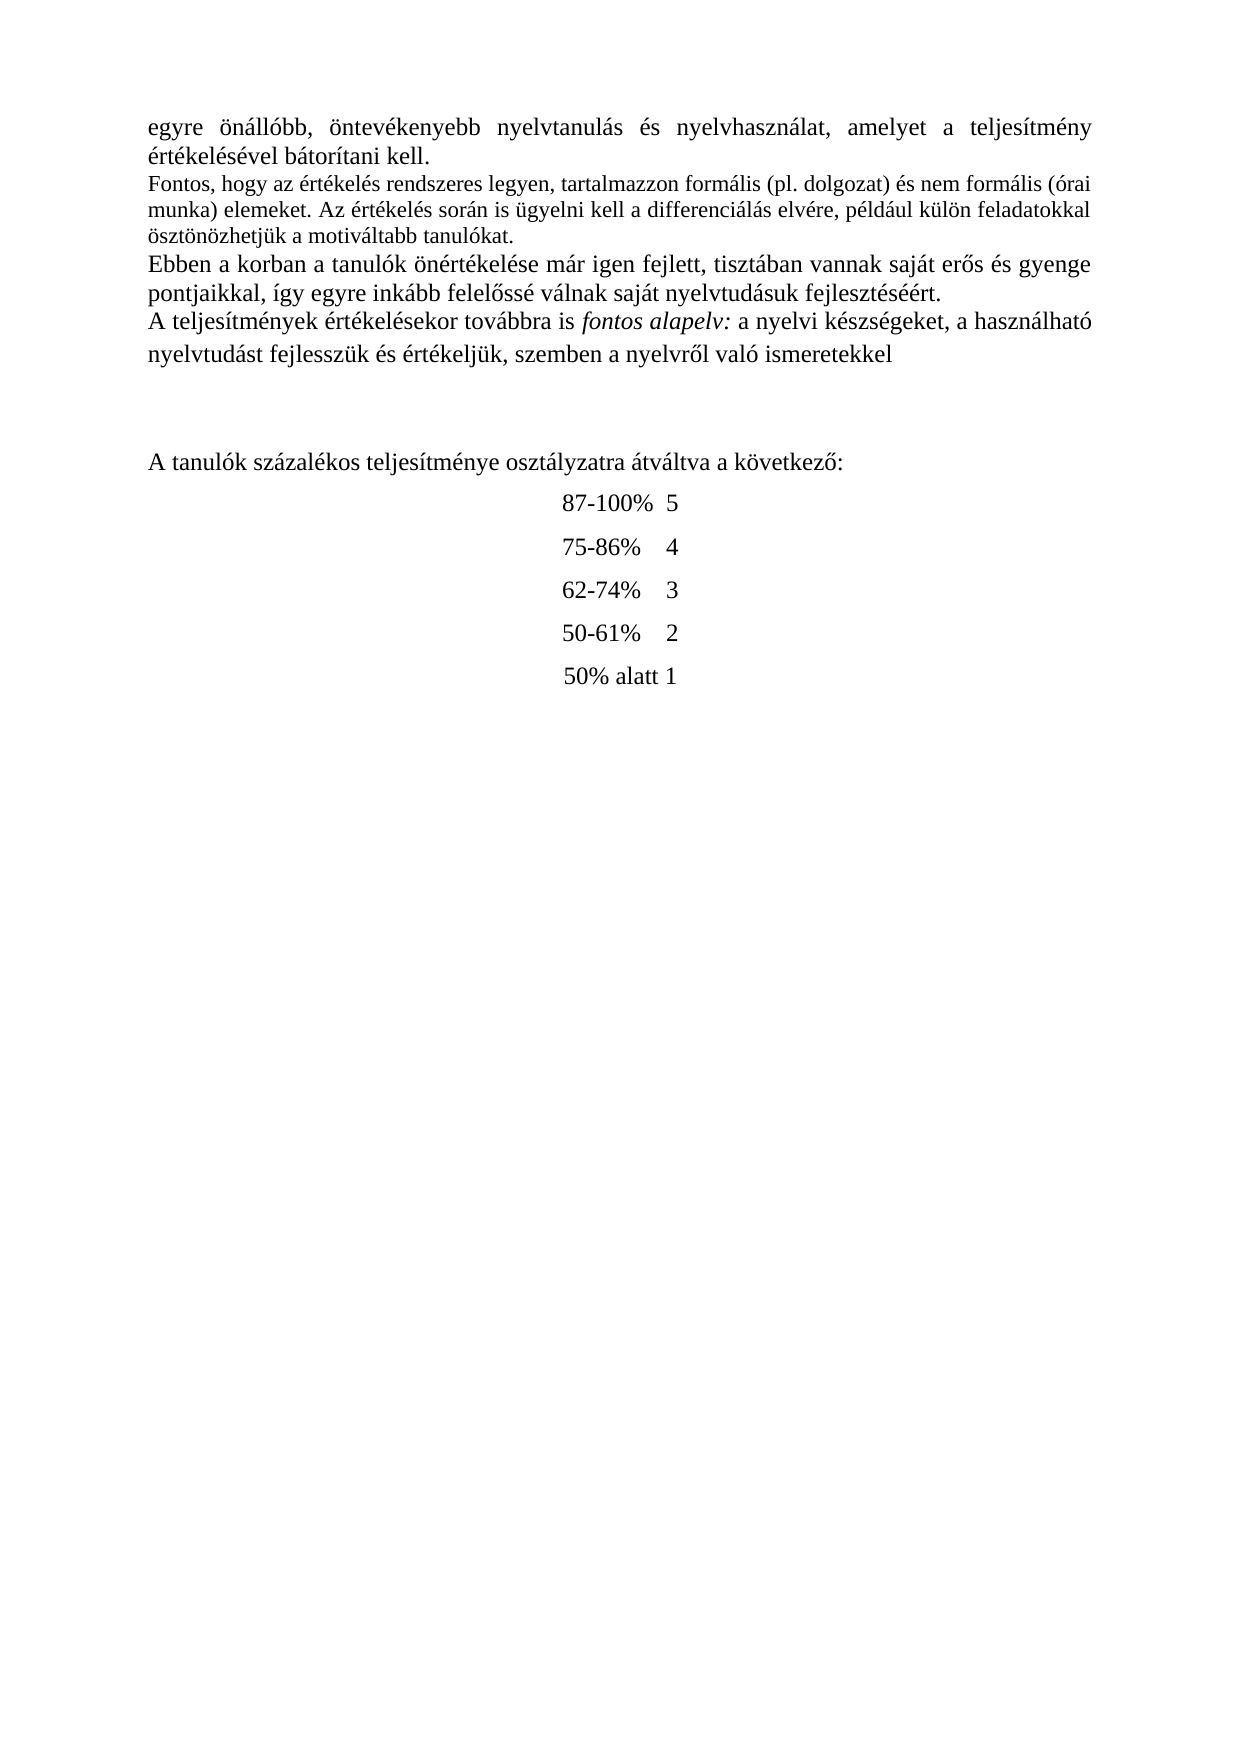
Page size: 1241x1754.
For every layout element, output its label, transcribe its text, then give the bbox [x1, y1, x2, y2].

text 50% alatt 1 [148, 661, 1092, 690]
text 50-61% 2 [148, 618, 1092, 647]
text Ebben a korban a tanulók önértékelése már igen fejlett, tisztában vannak saját erős és gyenge pontjaikkal, így egyre inkább felelőssé válnak saját nyelvtudásuk fejlesztéséért. [148, 249, 1092, 306]
text 62-74% 3 [148, 575, 1092, 603]
text 75-86% 4 [148, 532, 1092, 560]
text Fontos, hogy az értékelés rendszeres legyen, tartalmazzon formális (pl. dolgozat) és nem formális (órai munka) elemeket. Az értékelés során is ügyelni kell a differenciálás elvére, például külön feladatokkal ösztönözhetjük a motiváltabb tanulókat. [148, 170, 1092, 249]
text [148, 112, 1092, 170]
text 87-100% 5 [148, 488, 1092, 517]
text A tanulók százalékos teljesítménye osztályzatra átváltva a következő: [148, 447, 1092, 476]
text A teljesítmények értékelésekor továbbra is fontos alapelv: a nyelvi készségeket, a használható nyelvtudást fejlesszük és értékeljük, szemben a nyelvről való ismeretekkel [148, 306, 1092, 368]
